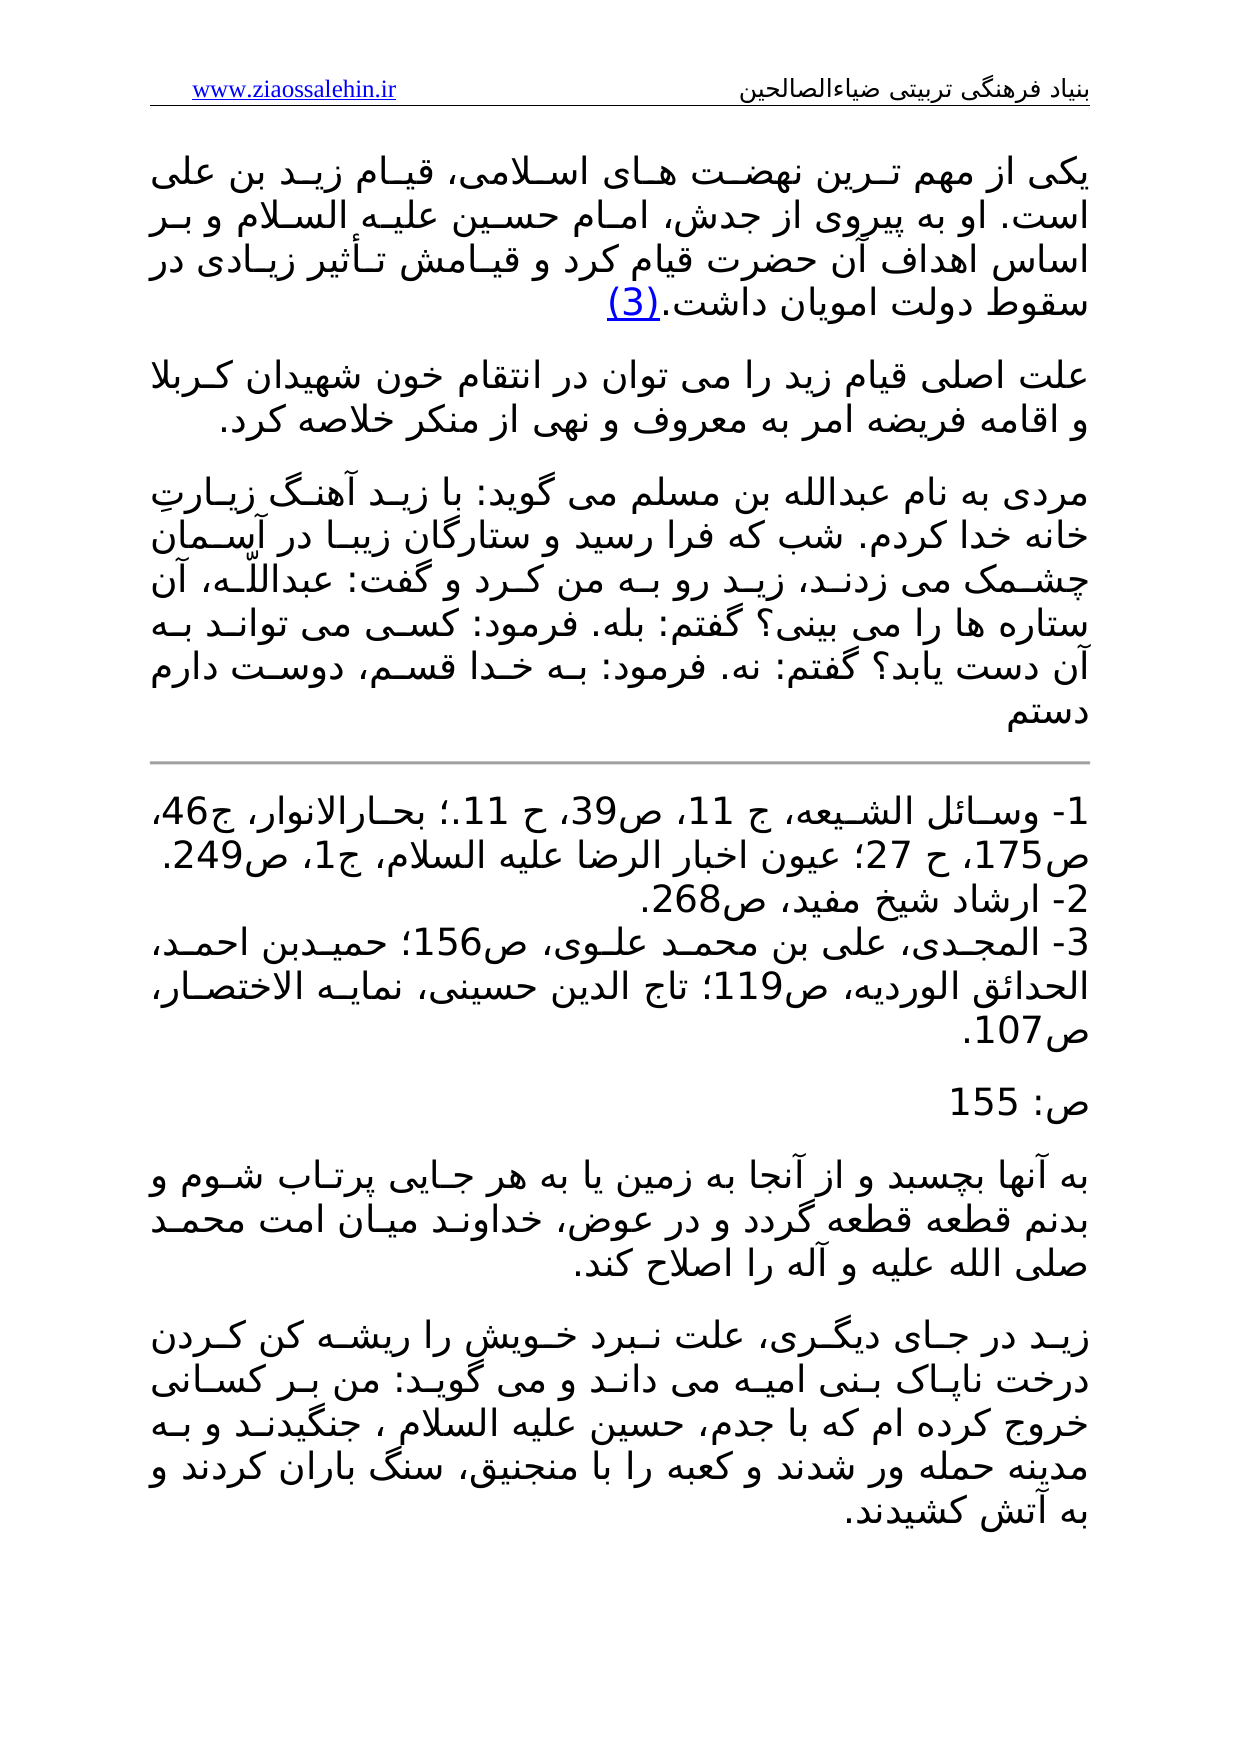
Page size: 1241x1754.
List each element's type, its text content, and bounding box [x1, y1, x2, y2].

text یکی از مهم ترین نهضت های اسلامی، قیام زید بن علی است. او به پیروی از جدش، امام حسین علیه السلام و بر اساس اهداف آن حضرت قیام کرد و قیامش تأثیر زیادی در سقوط دولت امویان داشت.(3) [150, 150, 1090, 324]
text 2- ارشاد شیخ مفید، ص268. [150, 877, 1090, 921]
text زید در جای دیگری، علت نبرد خویش را ریشه کن کردن درخت ناپاک بنی امیه می داند و می گوید: من بر کسانی خروج کرده ام که با جدم، حسین علیه السلام ، جنگیدند و به مدینه حمله ور شدند و کعبه را با منجنیق، سنگ باران کردند و به آتش کشیدند. [150, 1314, 1090, 1532]
text 3- المجدی، علی بن محمد علوی، ص156؛ حمیدبن احمد، الحدائق الوردیه، ص119؛ تاج الدین حسینی، نمایه الاختصار، ص107. [150, 921, 1090, 1052]
text مردی به نام عبدالله بن مسلم می گوید: با زید آهنگ زیارتِ خانه خدا کردم. شب که فرا رسید و ستارگان زیبا در آسمان چشمک می زدند، زید رو به من کرد و گفت: عبداللّه، آن ستاره ها را می بینی؟ گفتم: بله. فرمود: کسی می تواند به آن دست یابد؟ گفتم: نه. فرمود: به خدا قسم، دوست دارم دستم [150, 470, 1090, 732]
text به آنها بچسبد و از آنجا به زمین یا به هر جایی پرتاب شوم و بدنم قطعه قطعه گردد و در عوض، خداوند میان امت محمد صلی الله علیه و آله را اصلاح کند. [150, 1154, 1090, 1285]
text 1- وسائل الشیعه، ج 11، ص39، ح 11.؛ بحارالانوار، ج46، ص175، ح 27؛ عیون اخبار الرضا علیه السلام، ج1، ص249. [150, 790, 1090, 877]
text علت اصلی قیام زید را می توان در انتقام خون شهیدان کربلا و اقامه فریضه امر به معروف و نهی از منکر خلاصه کرد. [150, 354, 1090, 441]
text ص: 155 [150, 1081, 1090, 1125]
